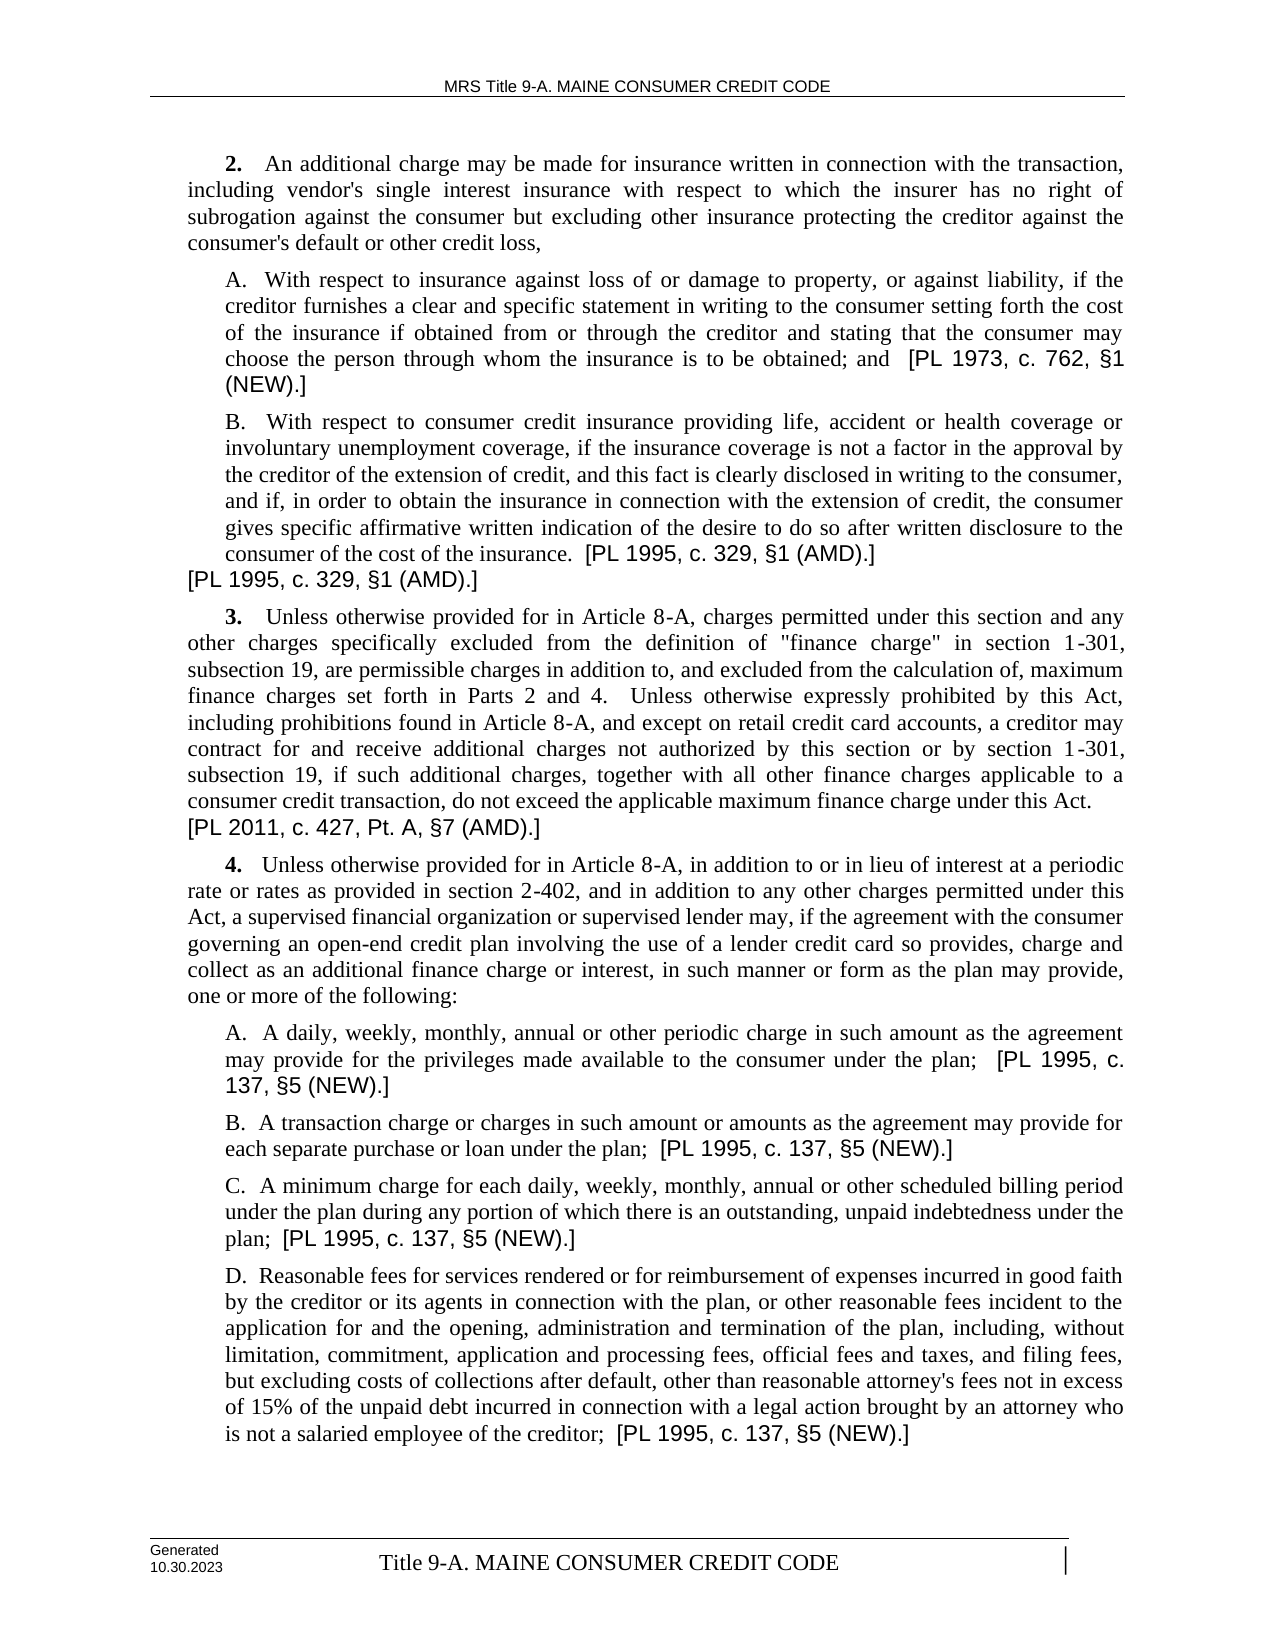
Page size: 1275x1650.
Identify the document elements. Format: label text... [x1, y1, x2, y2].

text D. Reasonable fees for services rendered or for reimbursement of expenses incurred in good faith by the creditor or its agents in connection with the plan, or other reasonable fees incident to the application for and the opening, administration and termination of the plan, including, without limitation, commitment, application and processing fees, official fees and taxes, and filing fees, but excluding costs of collections after default, other than reasonable attorney's fees not in excess of 15% of the unpaid debt incurred in connection with a legal action brought by an attorney who is not a salaried employee of the creditor; [PL 1995, c. 137, §5 (NEW).] [225, 1262, 1125, 1446]
text 3. Unless otherwise provided for in Article 8‑A, charges permitted under this section and any other charges specifically excluded from the definition of "finance charge" in section 1‑301, subsection 19, are permissible charges in addition to, and excluded from the calculation of, maximum finance charges set forth in Parts 2 and 4. Unless otherwise expressly prohibited by this Act, including prohibitions found in Article 8‑A, and except on retail credit card accounts, a creditor may contract for and receive additional charges not authorized by this section or by section 1‑301, subsection 19, if such additional charges, together with all other finance charges applicable to a consumer credit transaction, do not exceed the applicable maximum finance charge under this Act. [187, 603, 1125, 814]
text A. A daily, weekly, monthly, annual or other periodic charge in such amount as the agreement may provide for the privileges made available to the consumer under the plan; [PL 1995, c. 137, §5 (NEW).] [225, 1019, 1125, 1098]
text B. A transaction charge or charges in such amount or amounts as the agreement may provide for each separate purchase or loan under the plan; [PL 1995, c. 137, §5 (NEW).] [225, 1109, 1125, 1162]
text 2. An additional charge may be made for insurance written in connection with the transaction, including vendor's single interest insurance with respect to which the insurer has no right of subrogation against the consumer but excluding other insurance protecting the creditor against the consumer's default or other credit loss, [187, 150, 1125, 255]
text [PL 1995, c. 329, §1 (AMD).] [187, 566, 1125, 593]
text B. With respect to consumer credit insurance providing life, accident or health coverage or involuntary unemployment coverage, if the insurance coverage is not a factor in the approval by the creditor of the extension of credit, and this fact is clearly disclosed in writing to the consumer, and if, in order to obtain the insurance in connection with the extension of credit, the consumer gives specific affirmative written indication of the desire to do so after written disclosure to the consumer of the cost of the insurance. [PL 1995, c. 329, §1 (AMD).] [225, 408, 1125, 566]
text A. With respect to insurance against loss of or damage to property, or against liability, if the creditor furnishes a clear and specific statement in writing to the consumer setting forth the cost of the insurance if obtained from or through the creditor and stating that the consumer may choose the person through whom the insurance is to be obtained; and [PL 1973, c. 762, §1 (NEW).] [225, 266, 1125, 398]
text 4. Unless otherwise provided for in Article 8‑A, in addition to or in lieu of interest at a periodic rate or rates as provided in section 2‑402, and in addition to any other charges permitted under this Act, a supervised financial organization or supervised lender may, if the agreement with the consumer governing an open-end credit plan involving the use of a lender credit card so provides, charge and collect as an additional finance charge or interest, in such manner or form as the plan may provide, one or more of the following: [187, 851, 1125, 1009]
text C. A minimum charge for each daily, weekly, monthly, annual or other scheduled billing period under the plan during any portion of which there is an outstanding, unpaid indebtedness under the plan; [PL 1995, c. 137, §5 (NEW).] [225, 1172, 1125, 1251]
text [PL 2011, c. 427, Pt. A, §7 (AMD).] [187, 814, 1125, 840]
